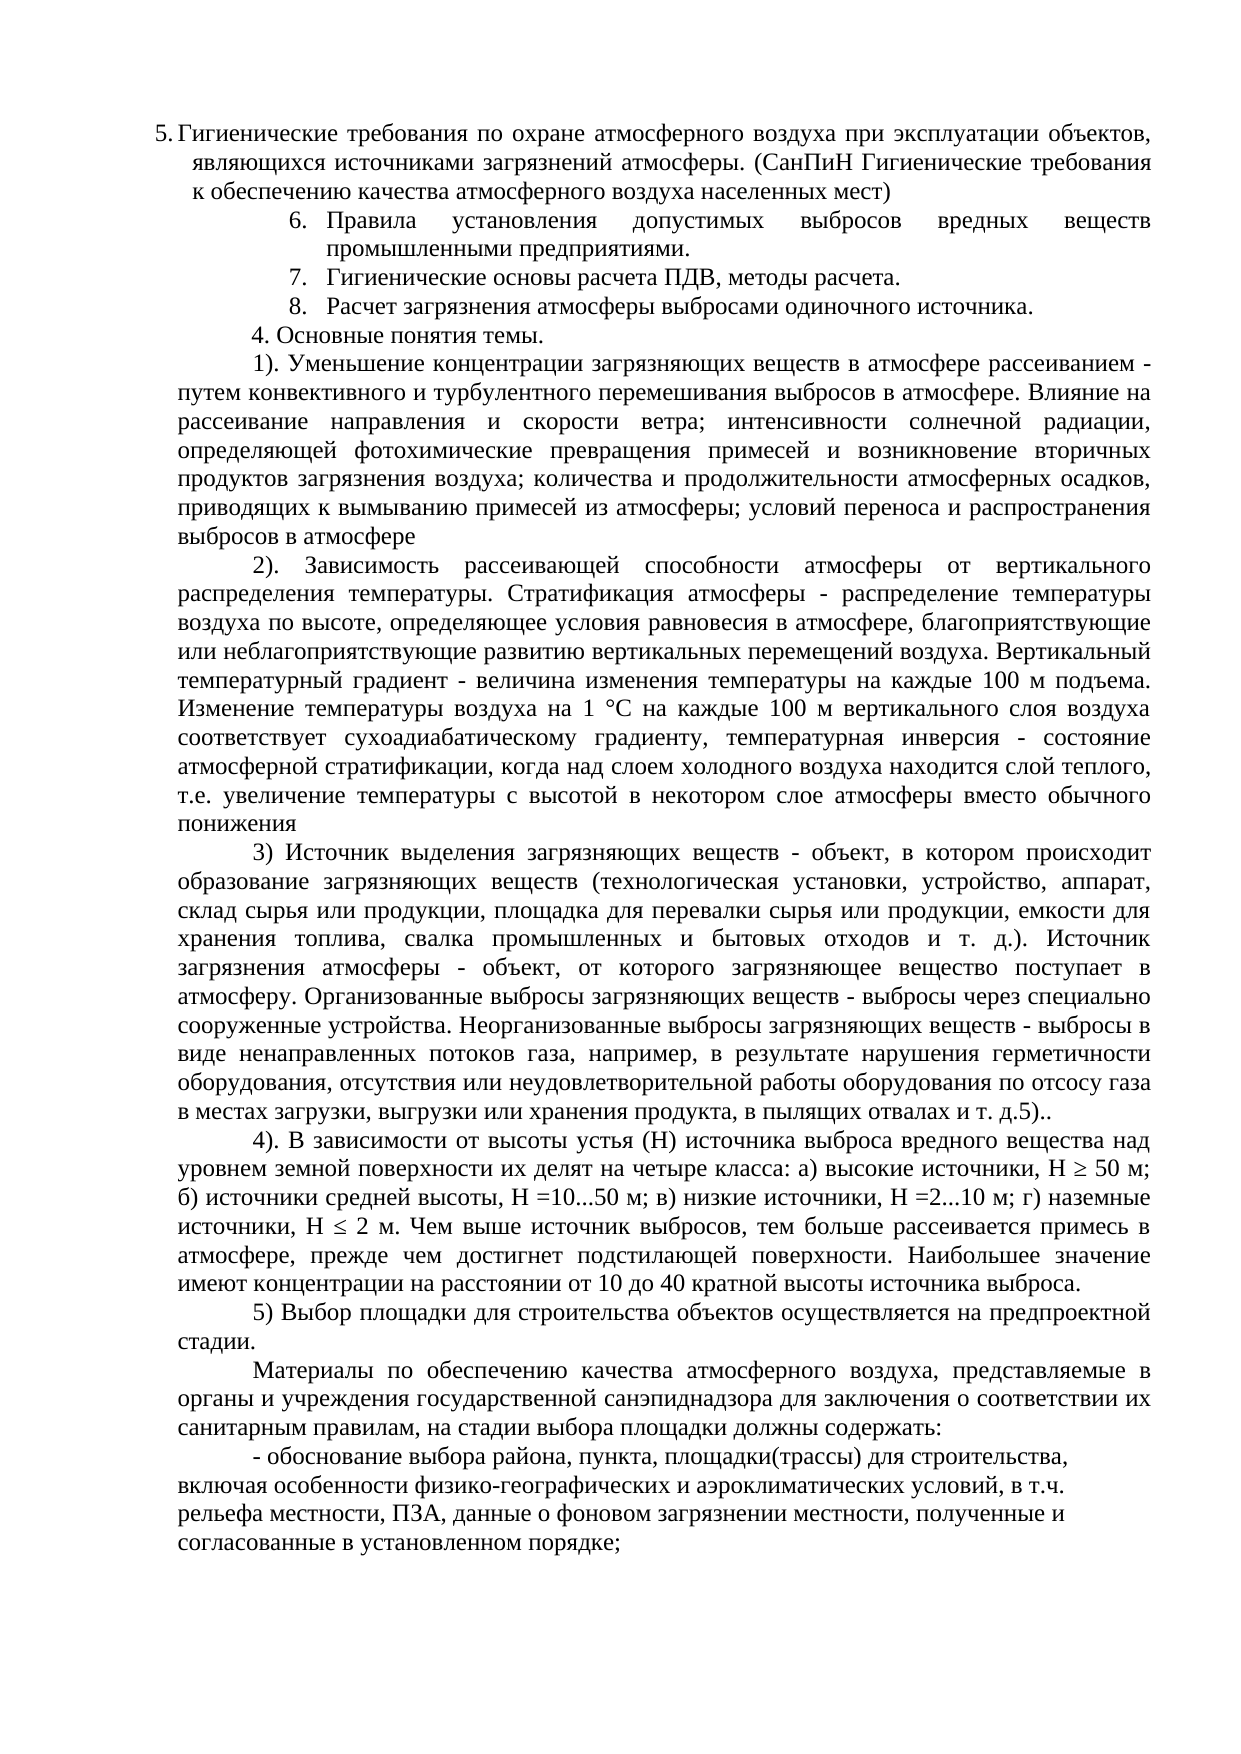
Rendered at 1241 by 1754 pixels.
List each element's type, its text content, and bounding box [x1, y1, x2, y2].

list Правила установления допустимых выбросов вредных веществ промышленными предприятиями. [288, 205, 1152, 262]
text 1). Уменьшение концентрации загрязняющих веществ в атмосфере рассеиванием - путем конвективного и турбулентного перемешивания выбросов в атмосфере. Влияние на рассеивание направления и скорости ветра; интенсивности солнечной радиации, определяющей фотохимические превращения примесей и возникновение вторичных продуктов загрязнения воздуха; количества и продолжительности атмосферных осадков, приводящих к вымыванию примесей из атмосферы; условий переноса и распространения выбросов в атмосфере [177, 348, 1152, 550]
text 2). Зависимость рассеивающей способности атмосферы от вертикального распределения температуры. Стратификация атмосферы - распределение температуры воздуха по высоте, определяющее условия равновесия в атмосфере, благоприятствующие или неблагоприятствующие развитию вертикальных перемещений воздуха. Вертикальный температурный градиент - величина изменения температуры на каждые 100 м подъема. Изменение температуры воздуха на 1 °С на каждые 100 м вертикального слоя воздуха соответствует сухоадиабатическому градиенту, температурная инверсия - состояние атмосферной стратификации, когда над слоем холодного воздуха находится слой теплого, т.е. увеличение температуры с высотой в некотором слое атмосферы вместо обычного понижения [177, 550, 1152, 837]
list Гигиенические основы расчета ПДВ, методы расчета. [288, 262, 1152, 291]
list Гигиенические требования по охране атмосферного воздуха при эксплуатации объектов, являющихся источниками загрязнений атмосферы. (СанПиН Гигиенические требования к обеспечению качества атмосферного воздуха населенных мест) [154, 118, 1152, 205]
text 4). В зависимости от высоты устья (Н) источника выброса вредного вещества над уровнем земной поверхности их делят на четыре класса: а) высокие источники, Н ≥ 50 м; б) источники средней высоты, Н =10...50 м; в) низкие источники, Н =2...10 м; г) наземные источники, Н ≤ 2 м. Чем выше источник выбросов, тем больше рассеивается примесь в атмосфере, прежде чем достигнет подстилающей поверхности. Наибольшее значение имеют концентрации на расстоянии от 10 до 40 кратной высоты источника выброса. [177, 1125, 1152, 1297]
text - обоснование выбора района, пункта, площадки(трассы) для строительства, включая особенности физико-географических и аэроклиматических условий, в т.ч. рельефа местности, ПЗА, данные о фоновом загрязнении местности, полученные и согласованные в установленном порядке; [177, 1441, 1152, 1556]
list Расчет загрязнения атмосферы выбросами одиночного источника. [288, 291, 1152, 320]
text 3) Источник выделения загрязняющих веществ - объект, в котором происходит образование загрязняющих веществ (технологическая установки, устройство, аппарат, склад сырья или продукции, площадка для перевалки сырья или продукции, емкости для хранения топлива, свалка промышленных и бытовых отходов и т. д.). Источник загрязнения атмосферы - объект, от которого загрязняющее вещество поступает в атмосферу. Организованные выбросы загрязняющих веществ - выбросы через специально сооруженные устройства. Неорганизованные выбросы загрязняющих веществ - выбросы в виде ненаправленных потоков газа, например, в результате нарушения герметичности оборудования, отсутствия или неудовлетворительной работы оборудования по отсосу газа в местах загрузки, выгрузки или хранения продукта, в пылящих отвалах и т. д.5).. [177, 837, 1152, 1125]
text 4. Основные понятия темы. [251, 320, 1152, 348]
text Материалы по обеспечению качества атмосферного воздуха, представляемые в органы и учреждения государственной санэпиднадзора для заключения о соответствии их санитарным правилам, на стадии выбора площадки должны содержать: [177, 1355, 1152, 1441]
text 5) Выбор площадки для строительства объектов осуществляется на предпроектной стадии. [177, 1297, 1152, 1355]
